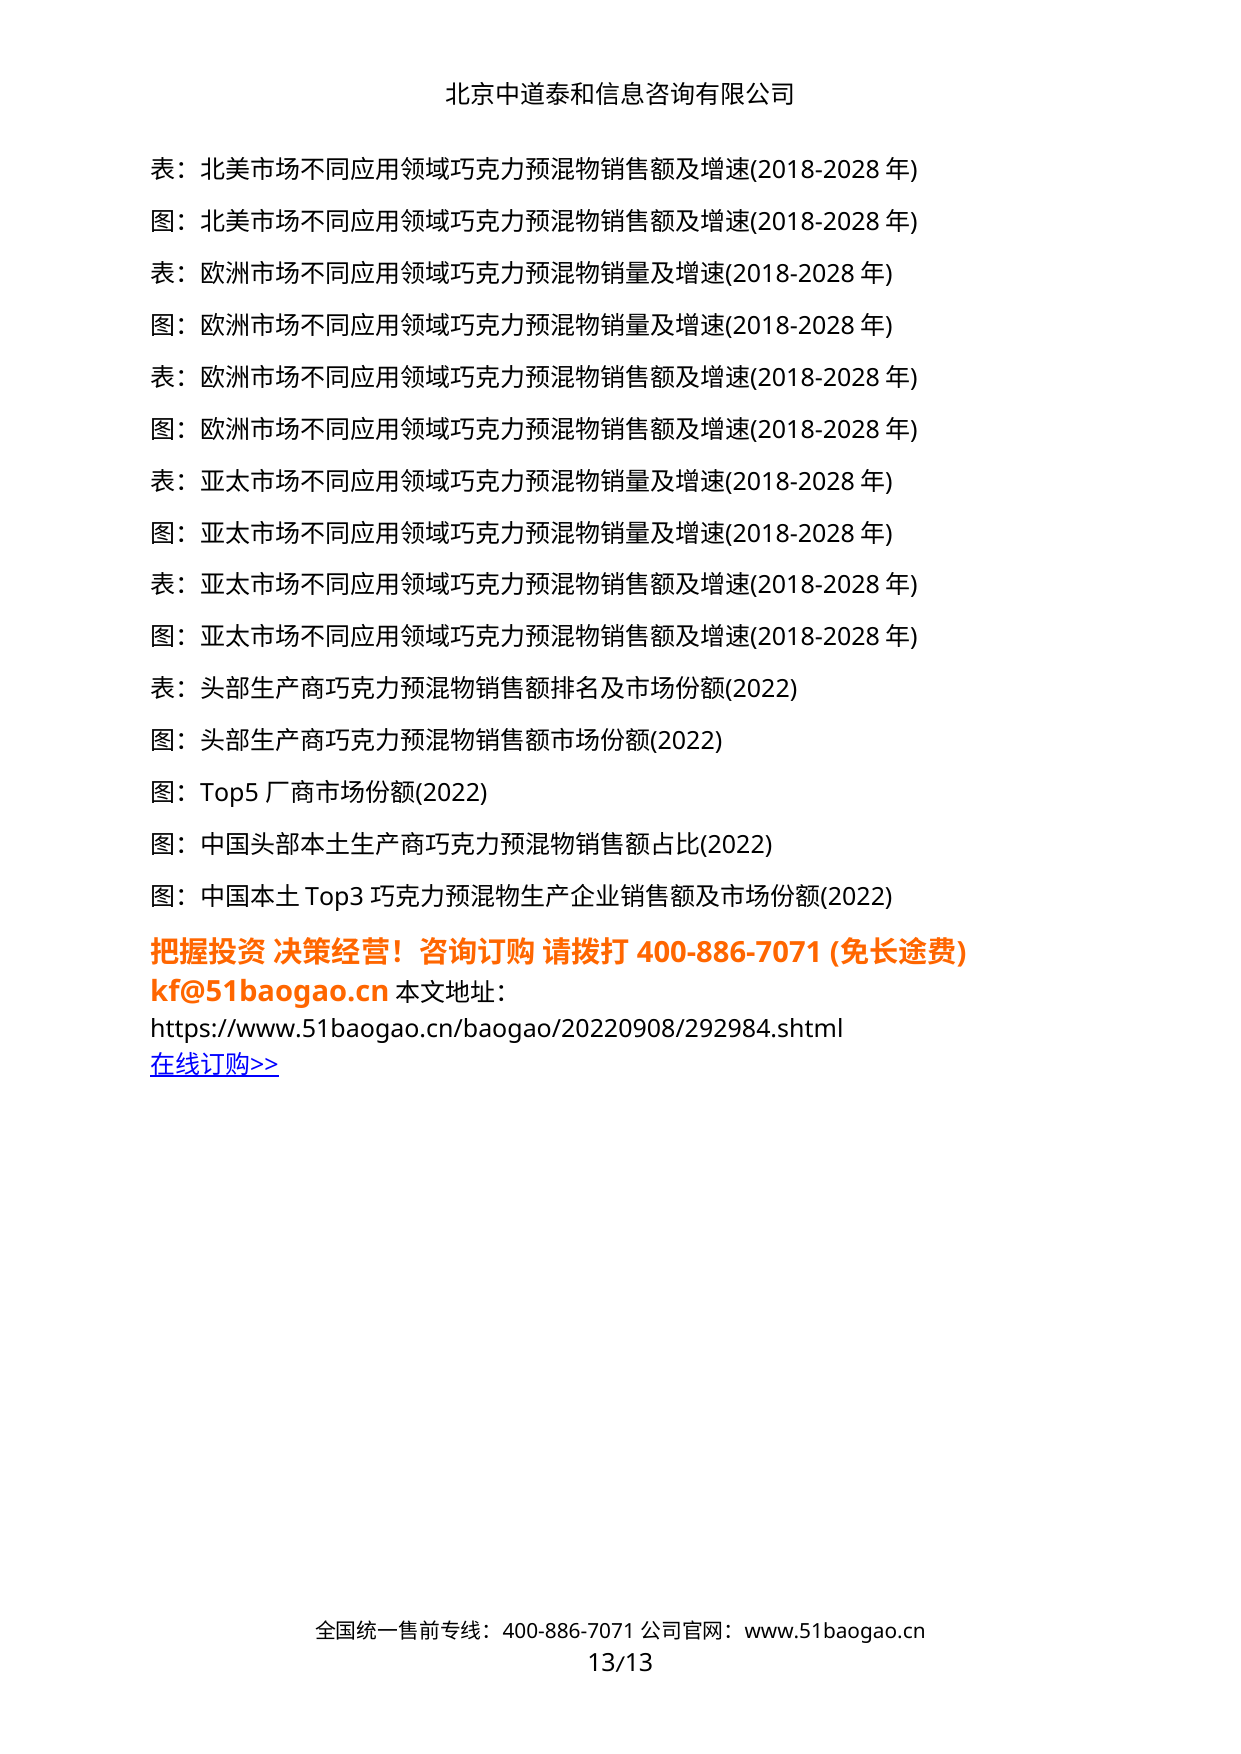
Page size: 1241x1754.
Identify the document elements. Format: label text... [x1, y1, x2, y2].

text 表：亚太市场不同应用领域巧克力预混物销量及增速(2018-2028年) [150, 461, 1090, 497]
text 在线订购>> [150, 1044, 1090, 1081]
text 图：亚太市场不同应用领域巧克力预混物销量及增速(2018-2028年) [150, 513, 1090, 549]
text 图：中国本土Top3 巧克力预混物生产企业销售额及市场份额(2022) [150, 876, 1090, 912]
text 图：北美市场不同应用领域巧克力预混物销售额及增速(2018-2028年) [150, 202, 1090, 238]
text 图：欧洲市场不同应用领域巧克力预混物销量及增速(2018-2028年) [150, 306, 1090, 342]
text 图：中国头部本土生产商巧克力预混物销售额占比(2022) [150, 824, 1090, 861]
text 把握投资 决策经营！咨询订购 请拨打 400-886-7071 (免长途费) kf@51baogao.cn本文地址：https://www.51baogao.cn/baogao/20220908/292984.shtml [150, 928, 1090, 1044]
text 表：欧洲市场不同应用领域巧克力预混物销量及增速(2018-2028年) [150, 254, 1090, 290]
text 表：亚太市场不同应用领域巧克力预混物销售额及增速(2018-2028年) [150, 565, 1090, 601]
text 表：欧洲市场不同应用领域巧克力预混物销售额及增速(2018-2028年) [150, 357, 1090, 394]
text 图：亚太市场不同应用领域巧克力预混物销售额及增速(2018-2028年) [150, 617, 1090, 653]
text 表：头部生产商巧克力预混物销售额排名及市场份额(2022) [150, 669, 1090, 705]
text 图：欧洲市场不同应用领域巧克力预混物销售额及增速(2018-2028年) [150, 409, 1090, 446]
text 表：北美市场不同应用领域巧克力预混物销售额及增速(2018-2028年) [150, 150, 1090, 186]
text 图：头部生产商巧克力预混物销售额市场份额(2022) [150, 721, 1090, 757]
text 图：Top5 厂商市场份额(2022) [150, 772, 1090, 809]
